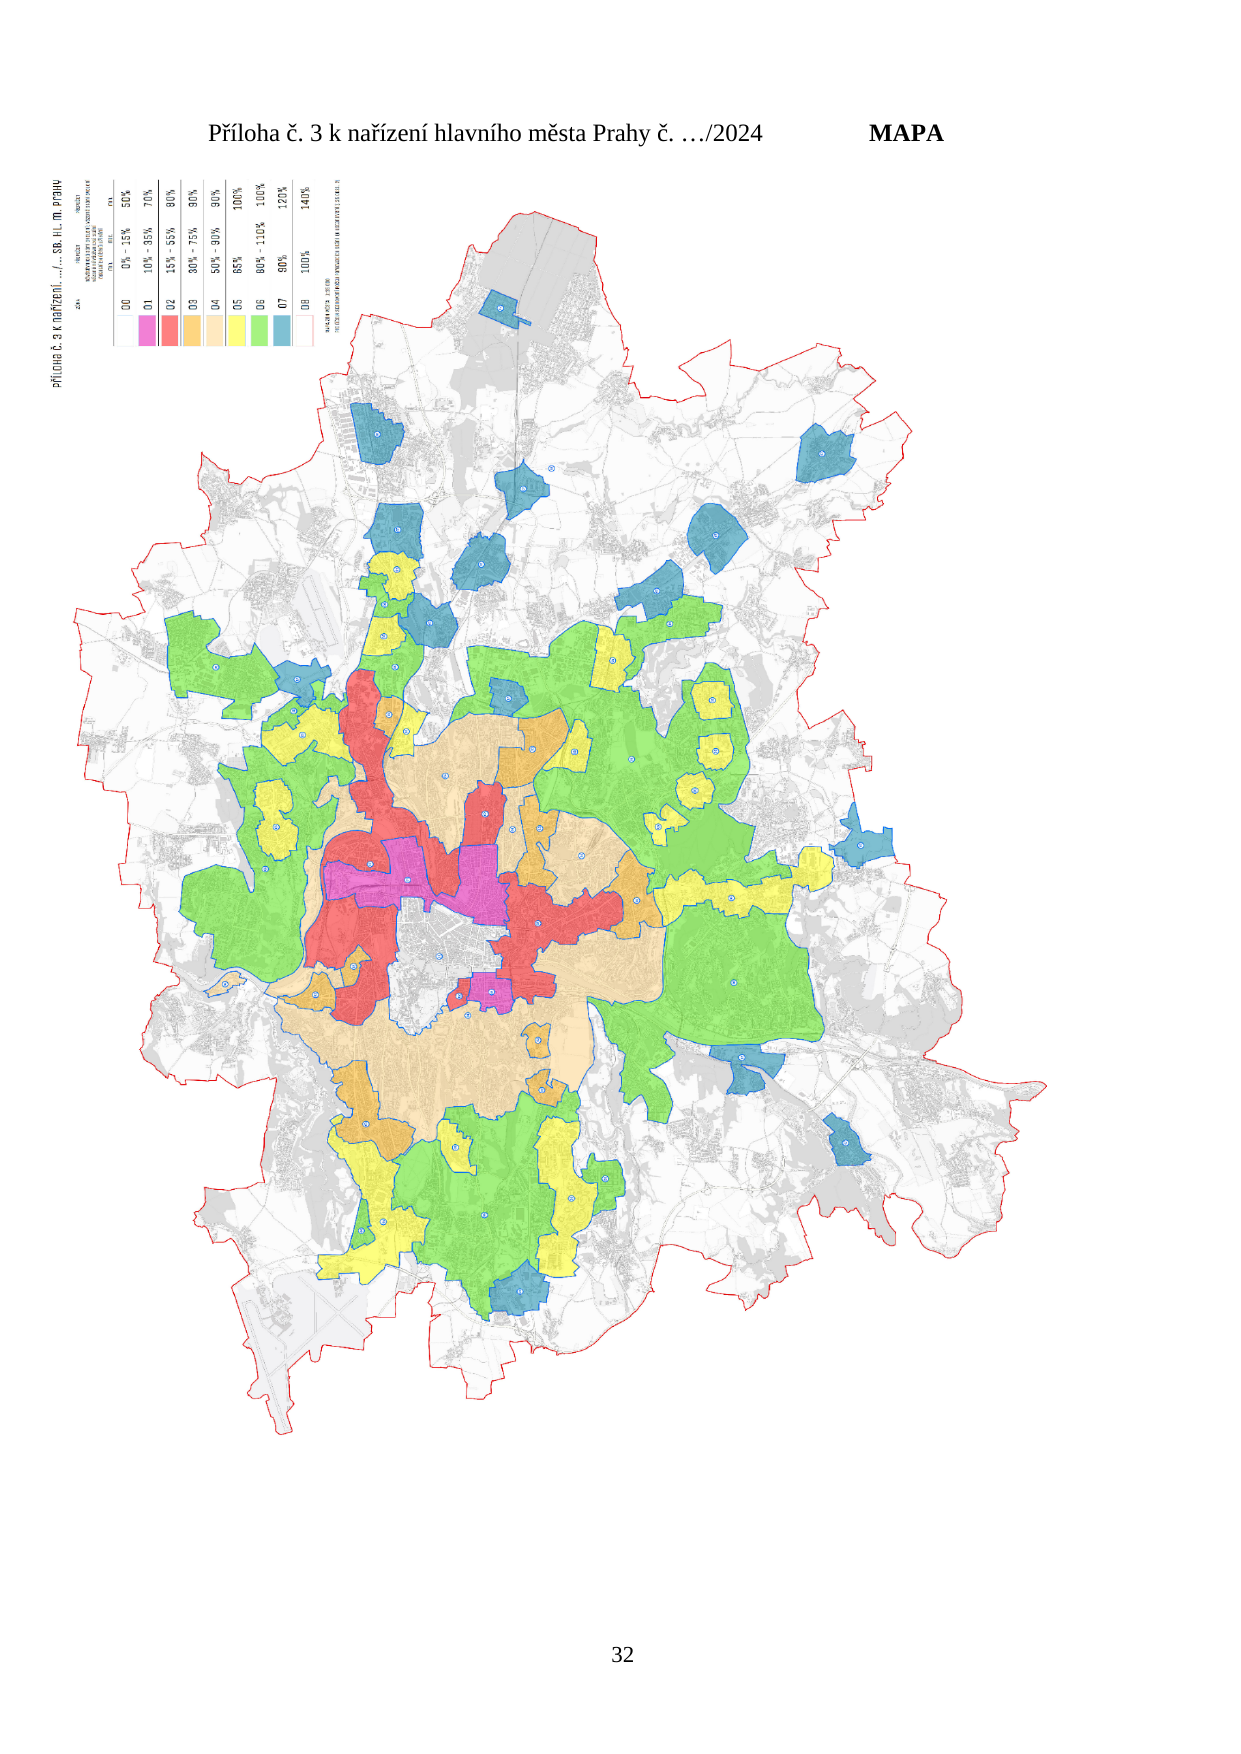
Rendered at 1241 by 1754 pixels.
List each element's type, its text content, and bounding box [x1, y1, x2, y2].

picture [40, 170, 1046, 1451]
text Příloha č. 3 k nařízení hlavního města Prahy č. …/2024 MAPA [29, 118, 1122, 147]
